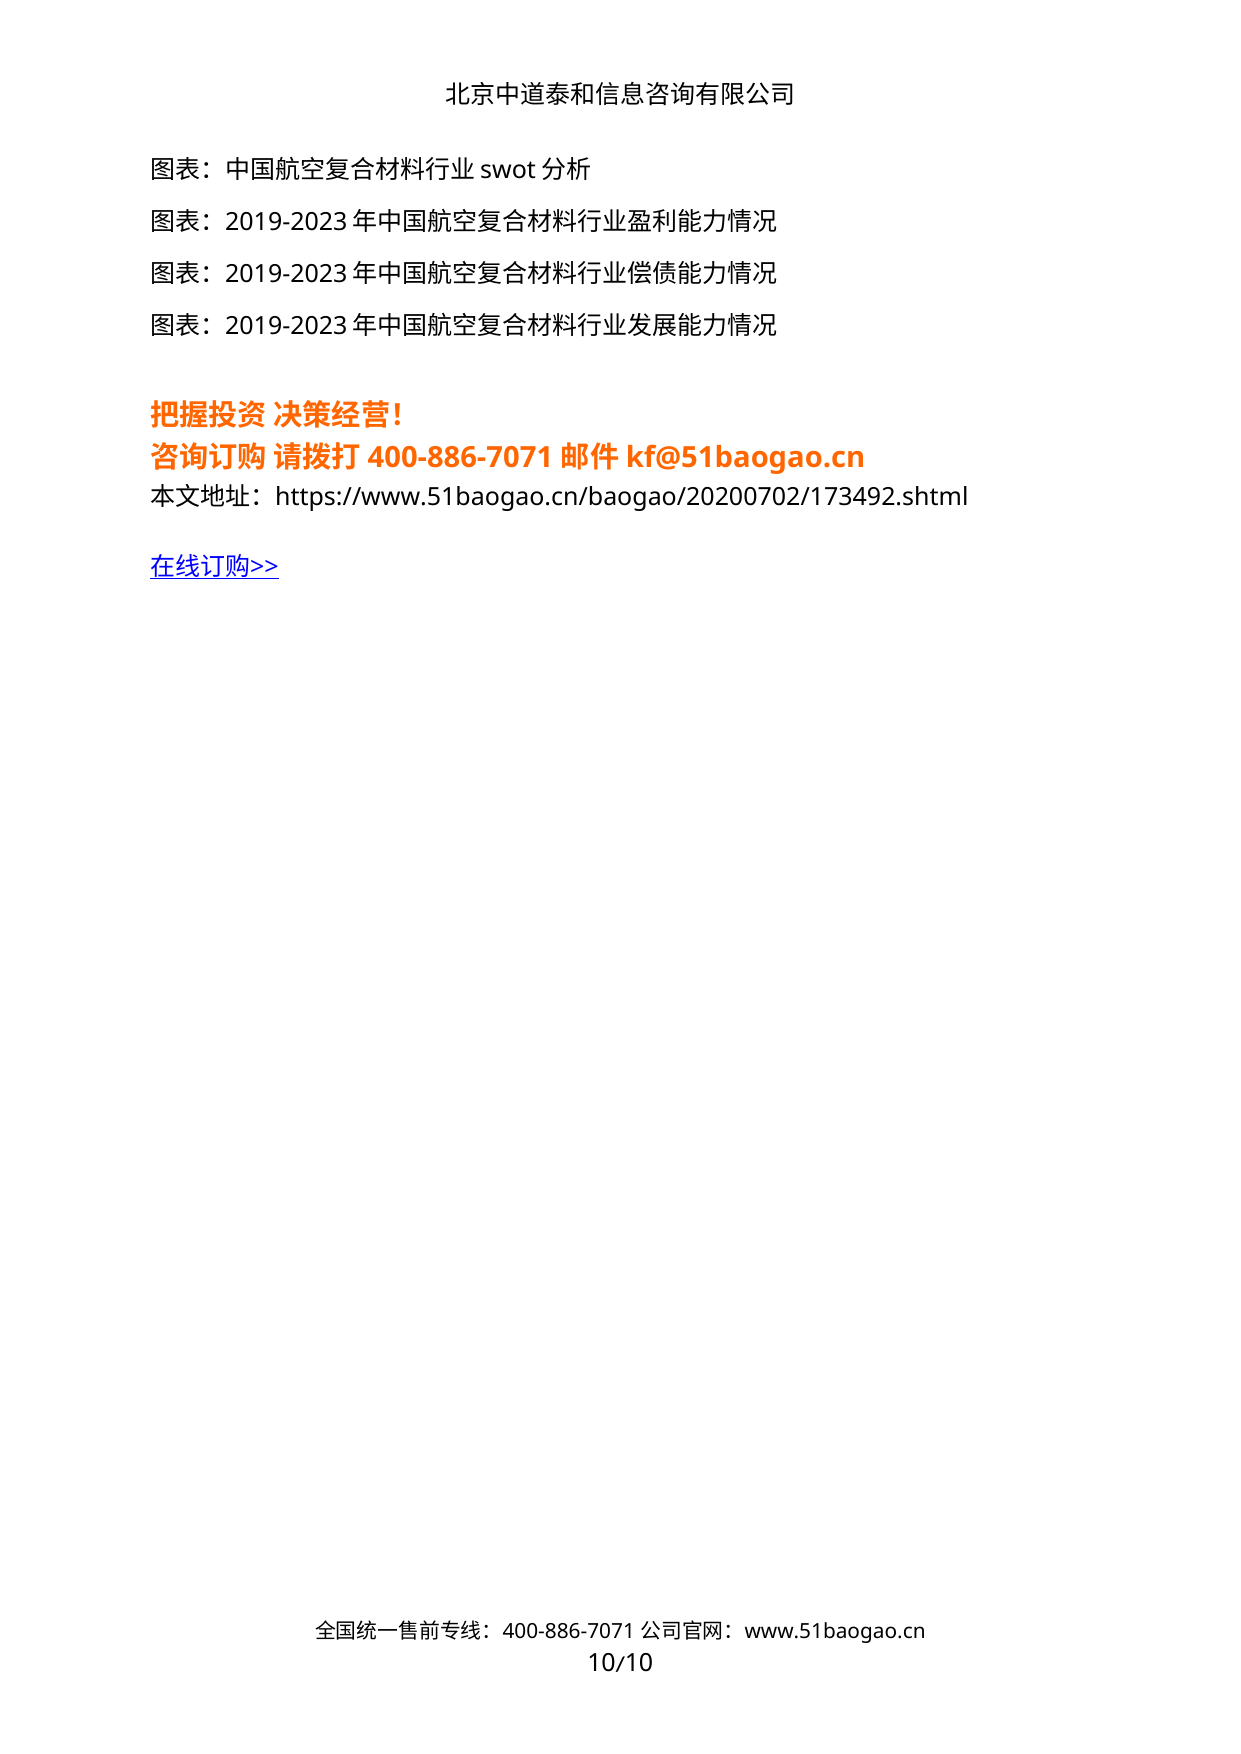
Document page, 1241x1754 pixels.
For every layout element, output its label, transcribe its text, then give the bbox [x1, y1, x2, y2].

text 图表：中国航空复合材料行业swot分析 [150, 150, 1090, 186]
text 图表：2019-2023年中国航空复合材料行业偿债能力情况 [150, 254, 1090, 290]
text 在线订购>> [150, 512, 1090, 583]
text 把握投资 决策经营！咨询订购 请拨打 400-886-7071 邮件 kf@51baogao.cn本文地址：https://www.51baogao.cn/baogao/20200702/173492.shtml [150, 357, 1090, 512]
text 图表：2019-2023年中国航空复合材料行业盈利能力情况 [150, 202, 1090, 238]
text 图表：2019-2023年中国航空复合材料行业发展能力情况 [150, 306, 1090, 342]
